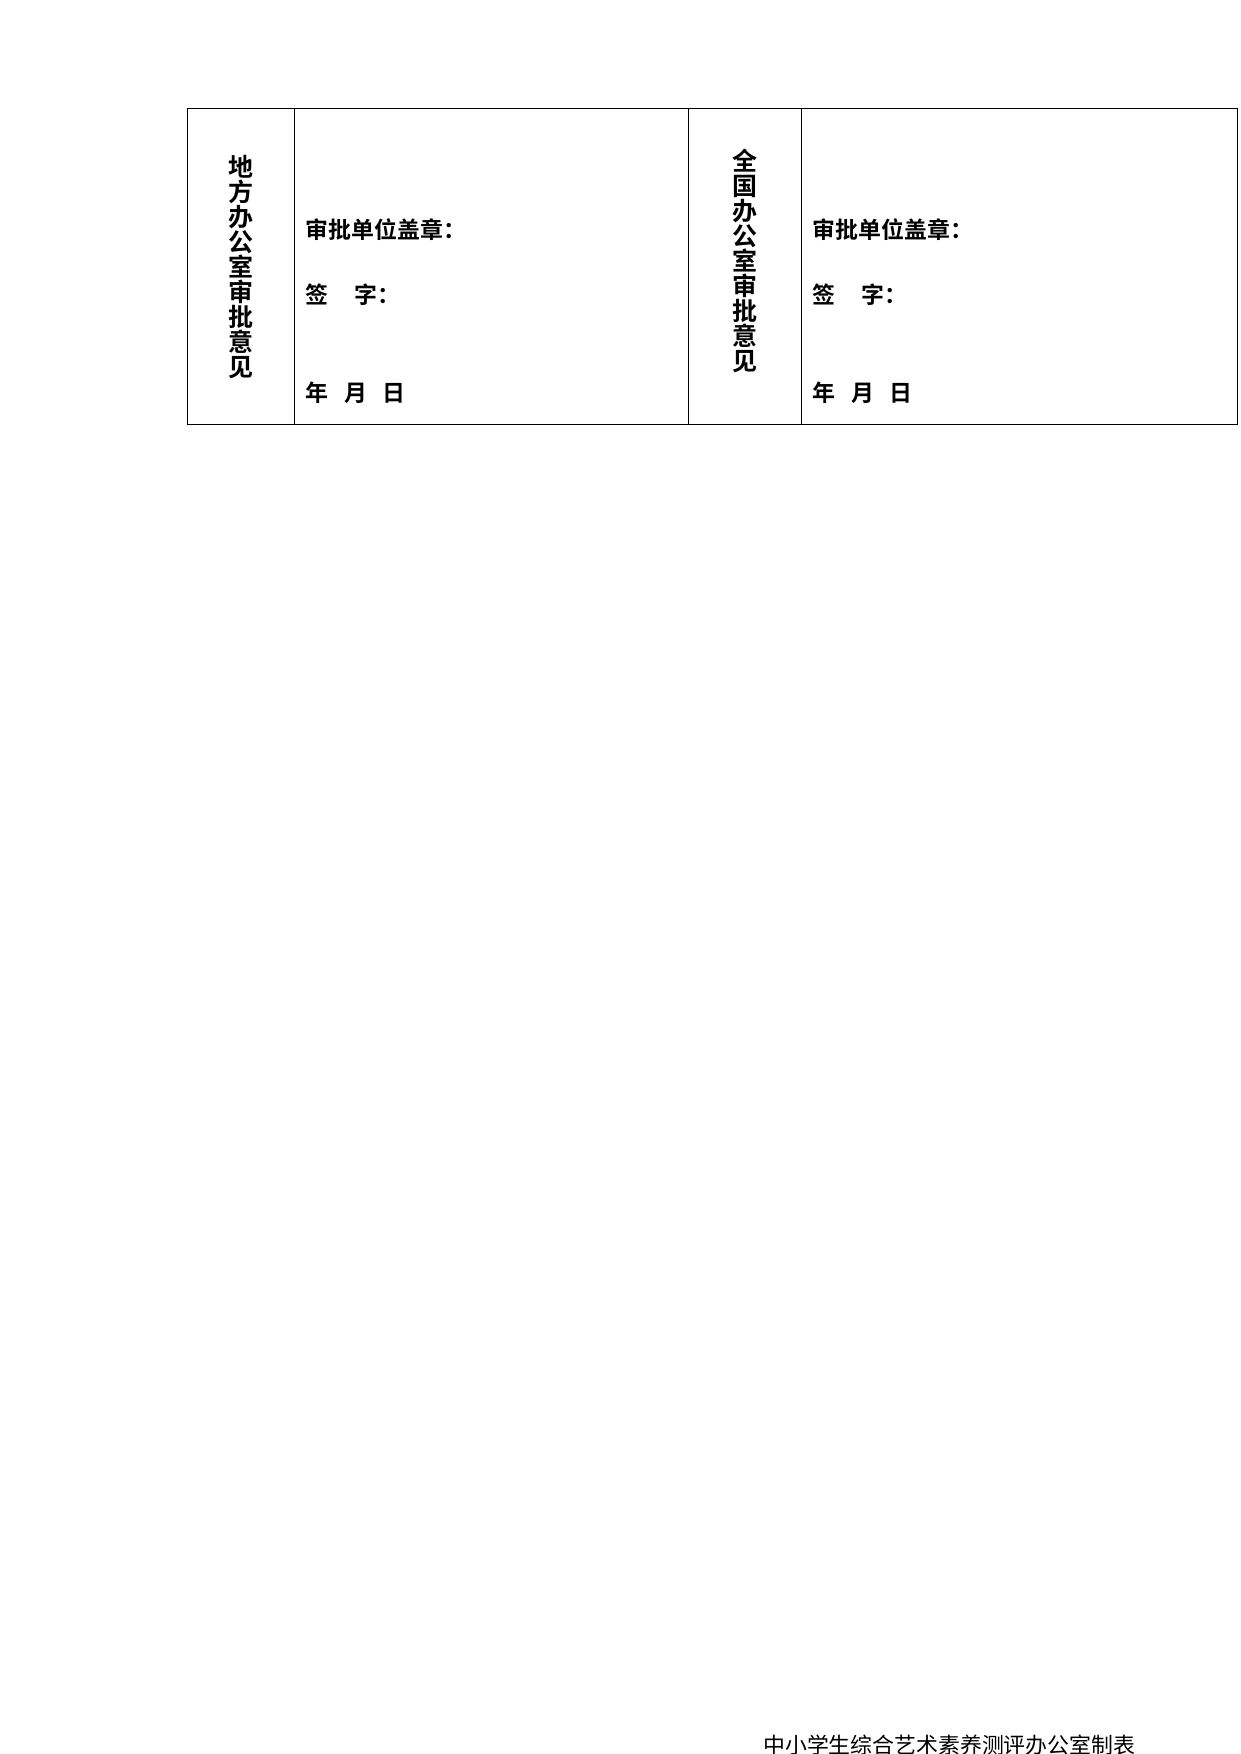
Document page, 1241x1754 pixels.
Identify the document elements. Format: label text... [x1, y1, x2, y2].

table_cell 审批单位盖章： 签 字： 年 月 日 [802, 109, 1237, 423]
table_cell 全国办公室审批意见 [689, 109, 801, 423]
table_cell 审批单位盖章： 签 字： 年 月 日 [295, 109, 688, 423]
table_cell 地方办公室审批意见 [188, 109, 294, 423]
